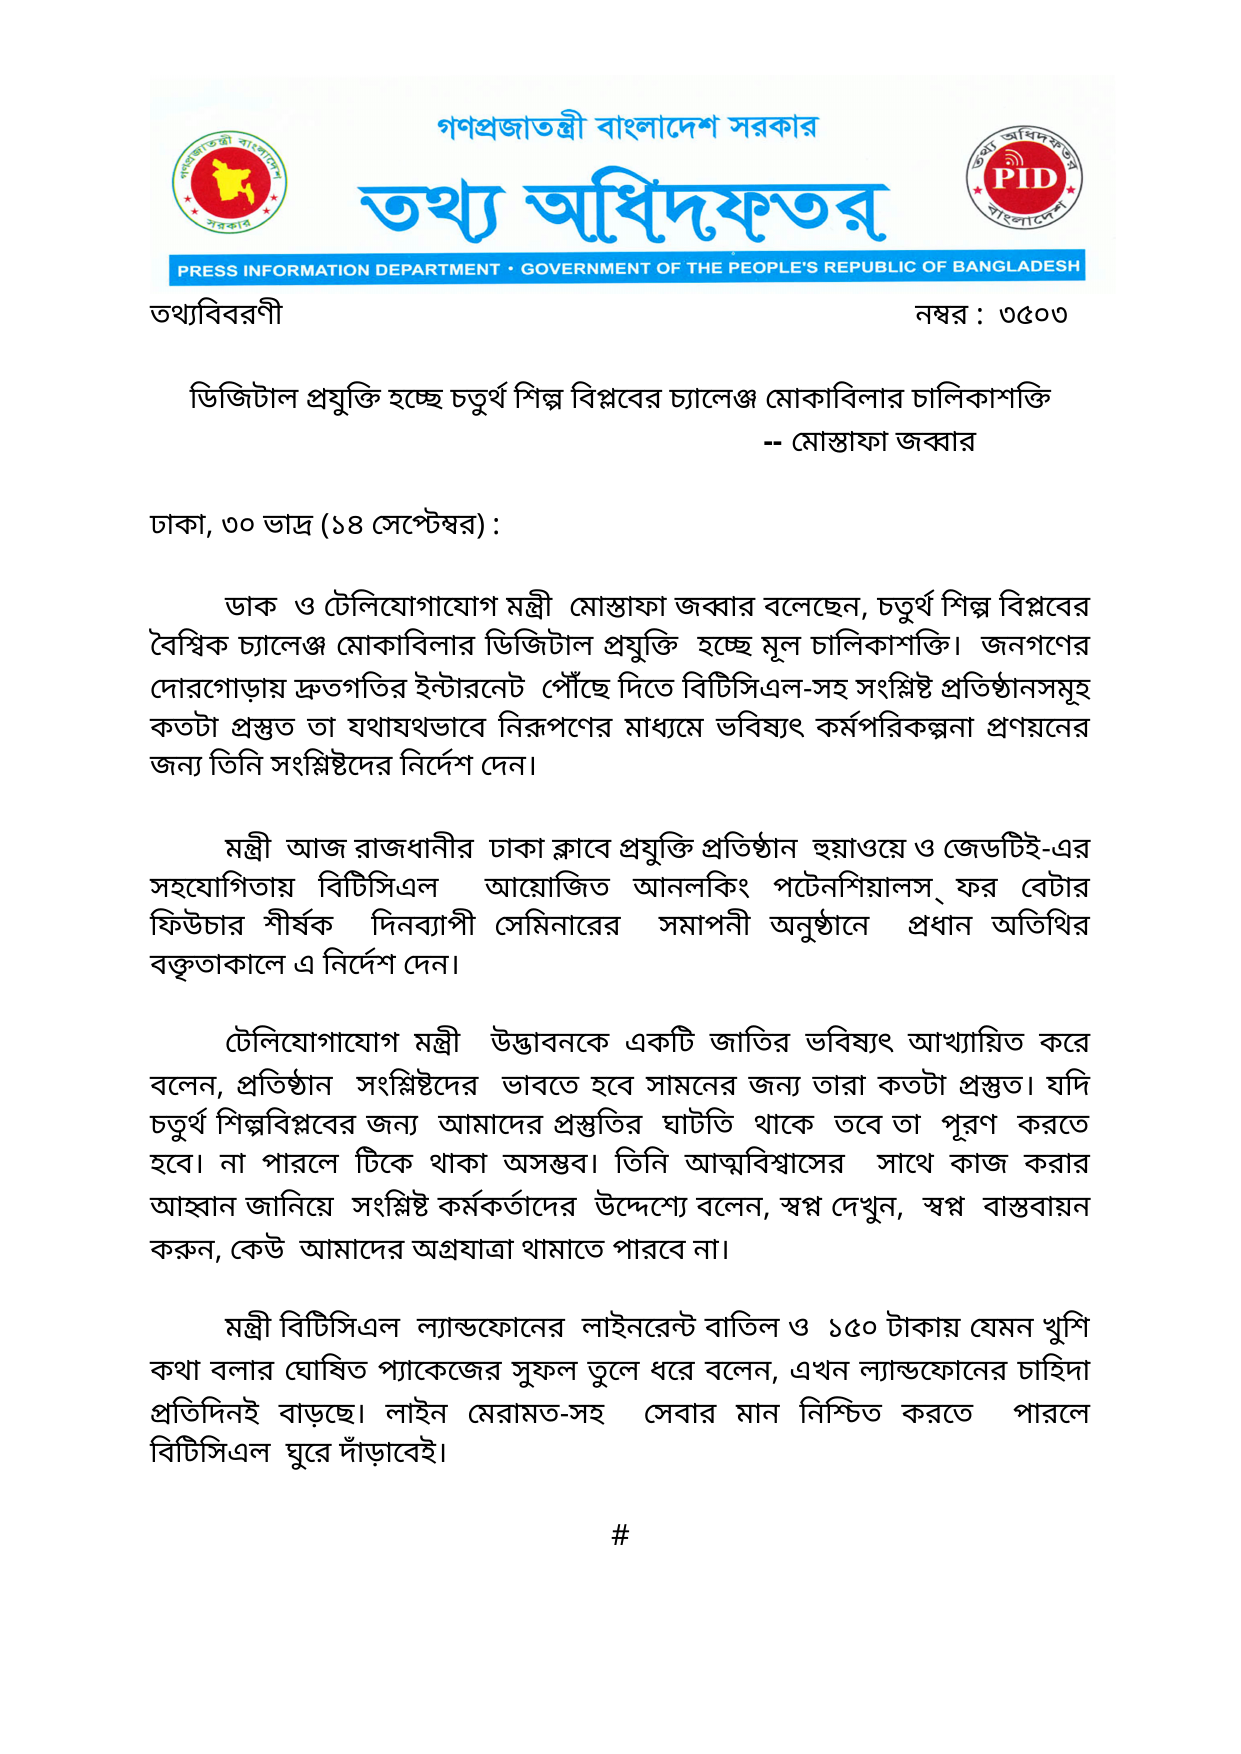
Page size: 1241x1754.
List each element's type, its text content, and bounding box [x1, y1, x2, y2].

text ডাক ও টেলিযোগাযোগ মন্ত্রী মোস্তাফা জব্বার বলেছেন, চতুর্থ শিল্প বিপ্লবের বৈশ্বিক চ্যালেঞ্জ মোকাবিলার ডিজিটাল প্রযুক্তি হচ্ছে মূল চালিকাশক্তি। জনগণের দোরগোড়ায় দ্রুতগতির ইন্টারনেট পৌঁছে দিতে বিটিসিএল-সহ সংশ্লিষ্ট প্রতিষ্ঠানসমূহ কতটা প্রস্তুত তা যথাযথভাবে নিরূপণের মাধ্যমে ভবিষ্যৎ কর্মপরিকল্পনা প্রণয়নের জন্য তিনি সংশ্লিষ্টদের নির্দেশ দেন। [150, 586, 1090, 788]
picture [150, 75, 1116, 294]
text মন্ত্রী বিটিসিএল ল্যান্ডফোনের লাইনরেন্ট বাতিল ও ১৫০ টাকায় যেমন খুশি কথা বলার ঘোষিত প্যাকেজের সুফল তুলে ধরে বলেন, এখন ল্যান্ডফোনের চাহিদা প্রতিদিনই বাড়ছে। লাইন মেরামত-সহ সেবার মান নিশ্চিত করতে পারলে বিটিসিএল ঘুরে দাঁড়াবেই। [150, 1311, 1090, 1474]
text ঢাকা, ৩০ ভাদ্র (১৪ সেপ্টেম্বর) : [150, 503, 1090, 546]
text মন্ত্রী আজ রাজধানীর ঢাকা ক্লাবে প্রযুক্তি প্রতিষ্ঠান হুয়াওয়ে ও জেডটিই-এর সহযোগিতায় বিটিসিএল আয়োজিত আনলকিং পটেনশিয়ালস্ ফর বেটার ফিউচার শীর্ষক দিনব্যাপী সেমিনারের সমাপনী অনুষ্ঠানে প্রধান অতিথির বক্তৃতাকালে এ নির্দেশ দেন। [150, 827, 1090, 986]
text তথ্যবিবরণী নম্বর : ৩৫০৩ [150, 294, 1090, 336]
text -- মোস্তাফা জব্বার [150, 420, 1090, 463]
text টেলিযোগাযোগ মন্ত্রী উদ্ভাবনকে একটি জাতির ভবিষ্যৎ আখ্যায়িত করে বলেন, প্রতিষ্ঠান সংশ্লিষ্টদের ভাবতে হবে সামনের জন্য তারা কতটা প্রস্তুত। যদি চতুর্থ শিল্পবিপ্লবের জন্য আমাদের প্রস্তুতির ঘাটতি থাকে তবে তা পূরণ করতে হবে। না পারলে টিকে থাকা অসম্ভব। তিনি আত্মবিশ্বাসের সাথে কাজ করার আহ্বান জানিয়ে সংশ্লিষ্ট কর্মকর্তাদের উদ্দেশ্যে বলেন, স্বপ্ন দেখুন, স্বপ্ন বাস্তবায়ন করুন, কেউ আমাদের অগ্রযাত্রা থামাতে পারবে না। [150, 1026, 1090, 1271]
text ডিজিটাল প্রযুক্তি হচ্ছে চতুর্থ শিল্প বিপ্লবের চ্যালেঞ্জ মোকাবিলার চালিকাশক্তি [150, 382, 1090, 420]
text # [150, 1514, 1090, 1553]
